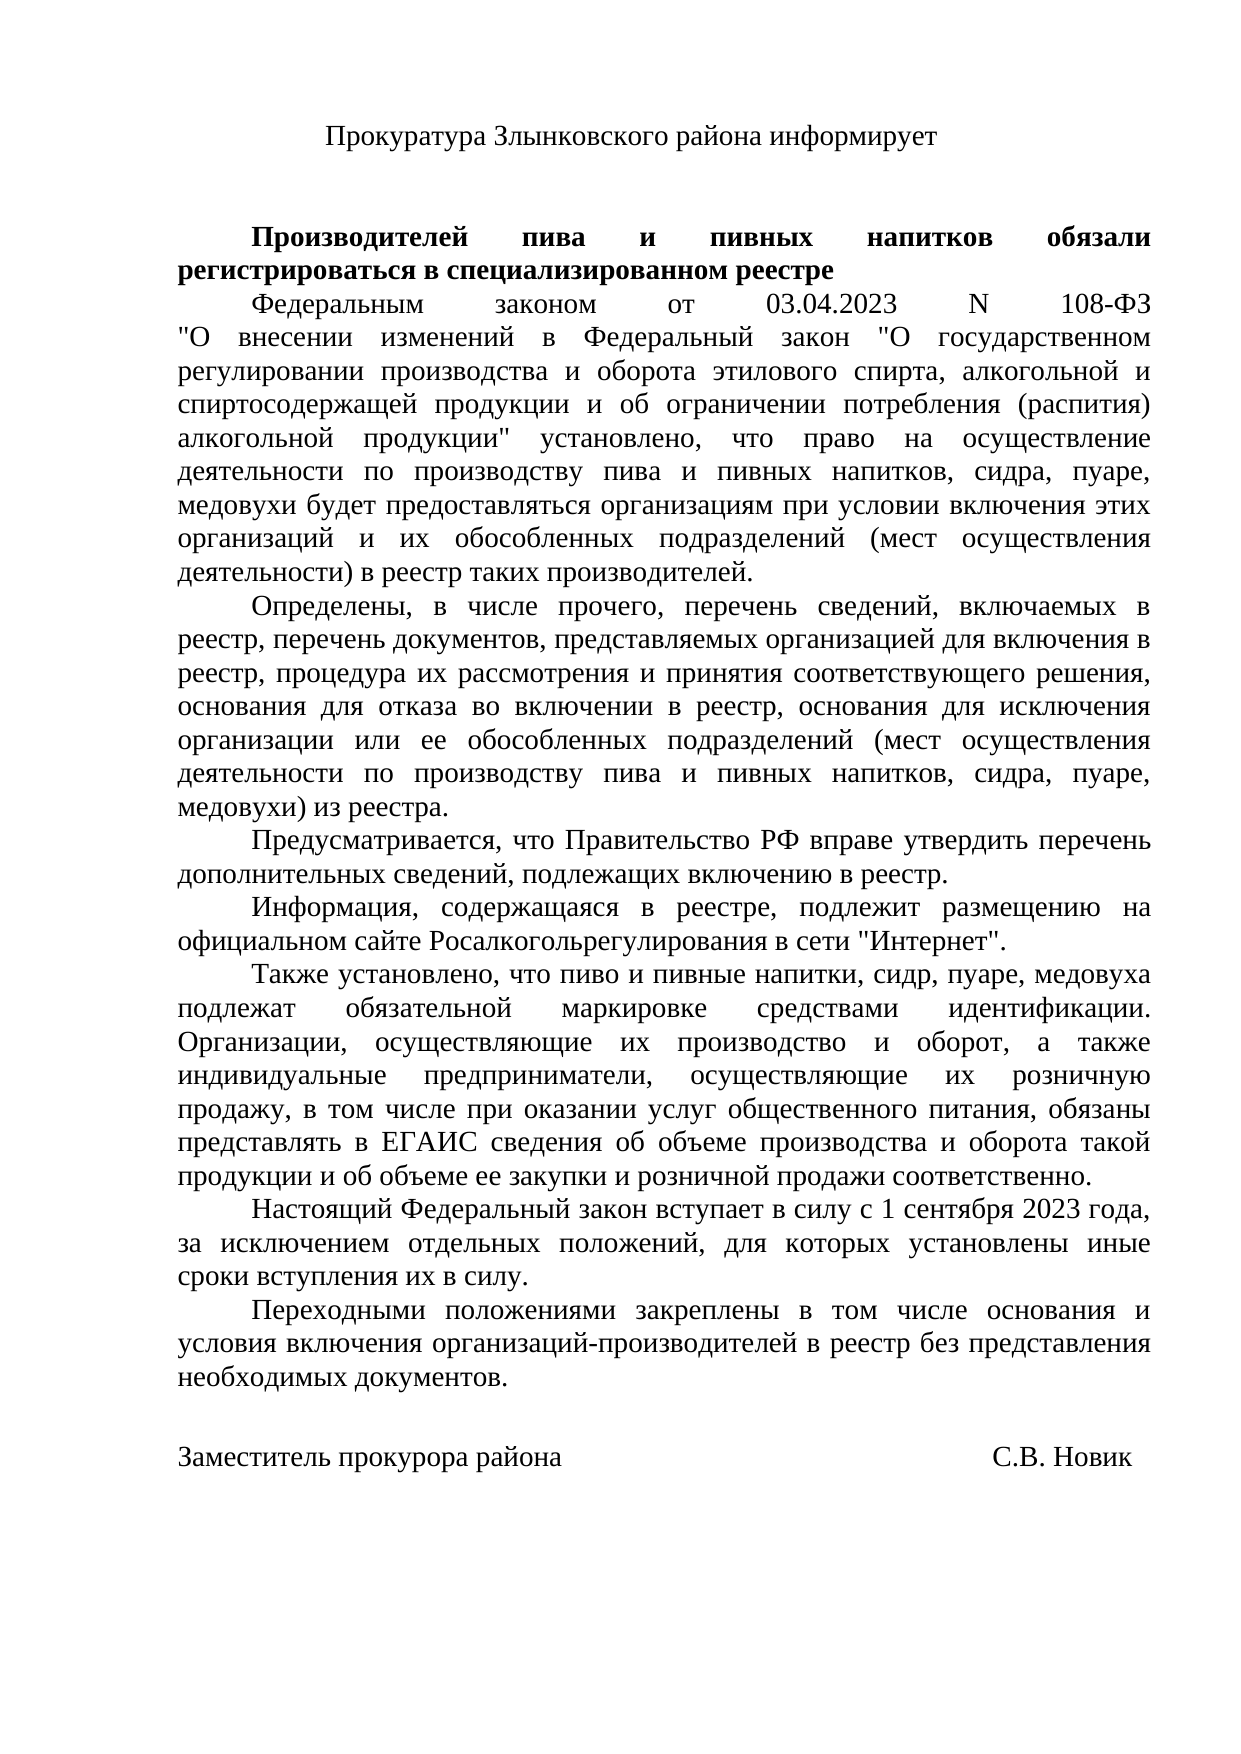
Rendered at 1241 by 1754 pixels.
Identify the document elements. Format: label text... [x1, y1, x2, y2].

text Производителей пива и пивных напитков обязали регистрироваться в специализированном реестре [177, 219, 1152, 286]
text Определены, в числе прочего, перечень сведений, включаемых в реестр, перечень документов, представляемых организацией для включения в реестр, процедура их рассмотрения и принятия соответствующего решения, основания для отказа во включении в реестр, основания для исключения организации или ее обособленных подразделений (мест осуществления деятельности по производству пива и пивных напитков, сидра, пуаре, медовухи) из реестра. [177, 588, 1152, 822]
text Прокуратура Злынковского района информирует [251, 118, 1152, 152]
text Также установлено, что пиво и пивные напитки, сидр, пуаре, медовуха подлежат обязательной маркировке средствами идентификации. Организации, осуществляющие их производство и оборот, а также индивидуальные предприниматели, осуществляющие их розничную продажу, в том числе при оказании услуг общественного питания, обязаны представлять в ЕГАИС сведения об объеме производства и оборота такой продукции и об объеме ее закупки и розничной продажи соответственно. [177, 957, 1152, 1191]
text Настоящий Федеральный закон вступает в силу с 1 сентября 2023 года, за исключением отдельных положений, для которых установлены иные сроки вступления их в силу. [177, 1191, 1152, 1292]
text Заместитель прокурора района С.В. Новик [177, 1439, 1152, 1473]
text Переходными положениями закреплены в том числе основания и условия включения организаций-производителей в реестр без представления необходимых документов. [177, 1292, 1152, 1393]
text Федеральным законом от 03.04.2023 N 108-ФЗ "О внесении изменений в Федеральный закон "О государственном регулировании производства и оборота этилового спирта, алкогольной и спиртосодержащей продукции и об ограничении потребления (распития) алкогольной продукции" установлено, что право на осуществление деятельности по производству пива и пивных напитков, сидра, пуаре, медовухи будет предоставляться организациям при условии включения этих организаций и их обособленных подразделений (мест осуществления деятельности) в реестр таких производителей. [177, 286, 1152, 588]
text Предусматривается, что Правительство РФ вправе утвердить перечень дополнительных сведений, подлежащих включению в реестр. [177, 822, 1152, 889]
text Информация, содержащаяся в реестре, подлежит размещению на официальном сайте Росалкогольрегулирования в сети "Интернет". [177, 889, 1152, 957]
